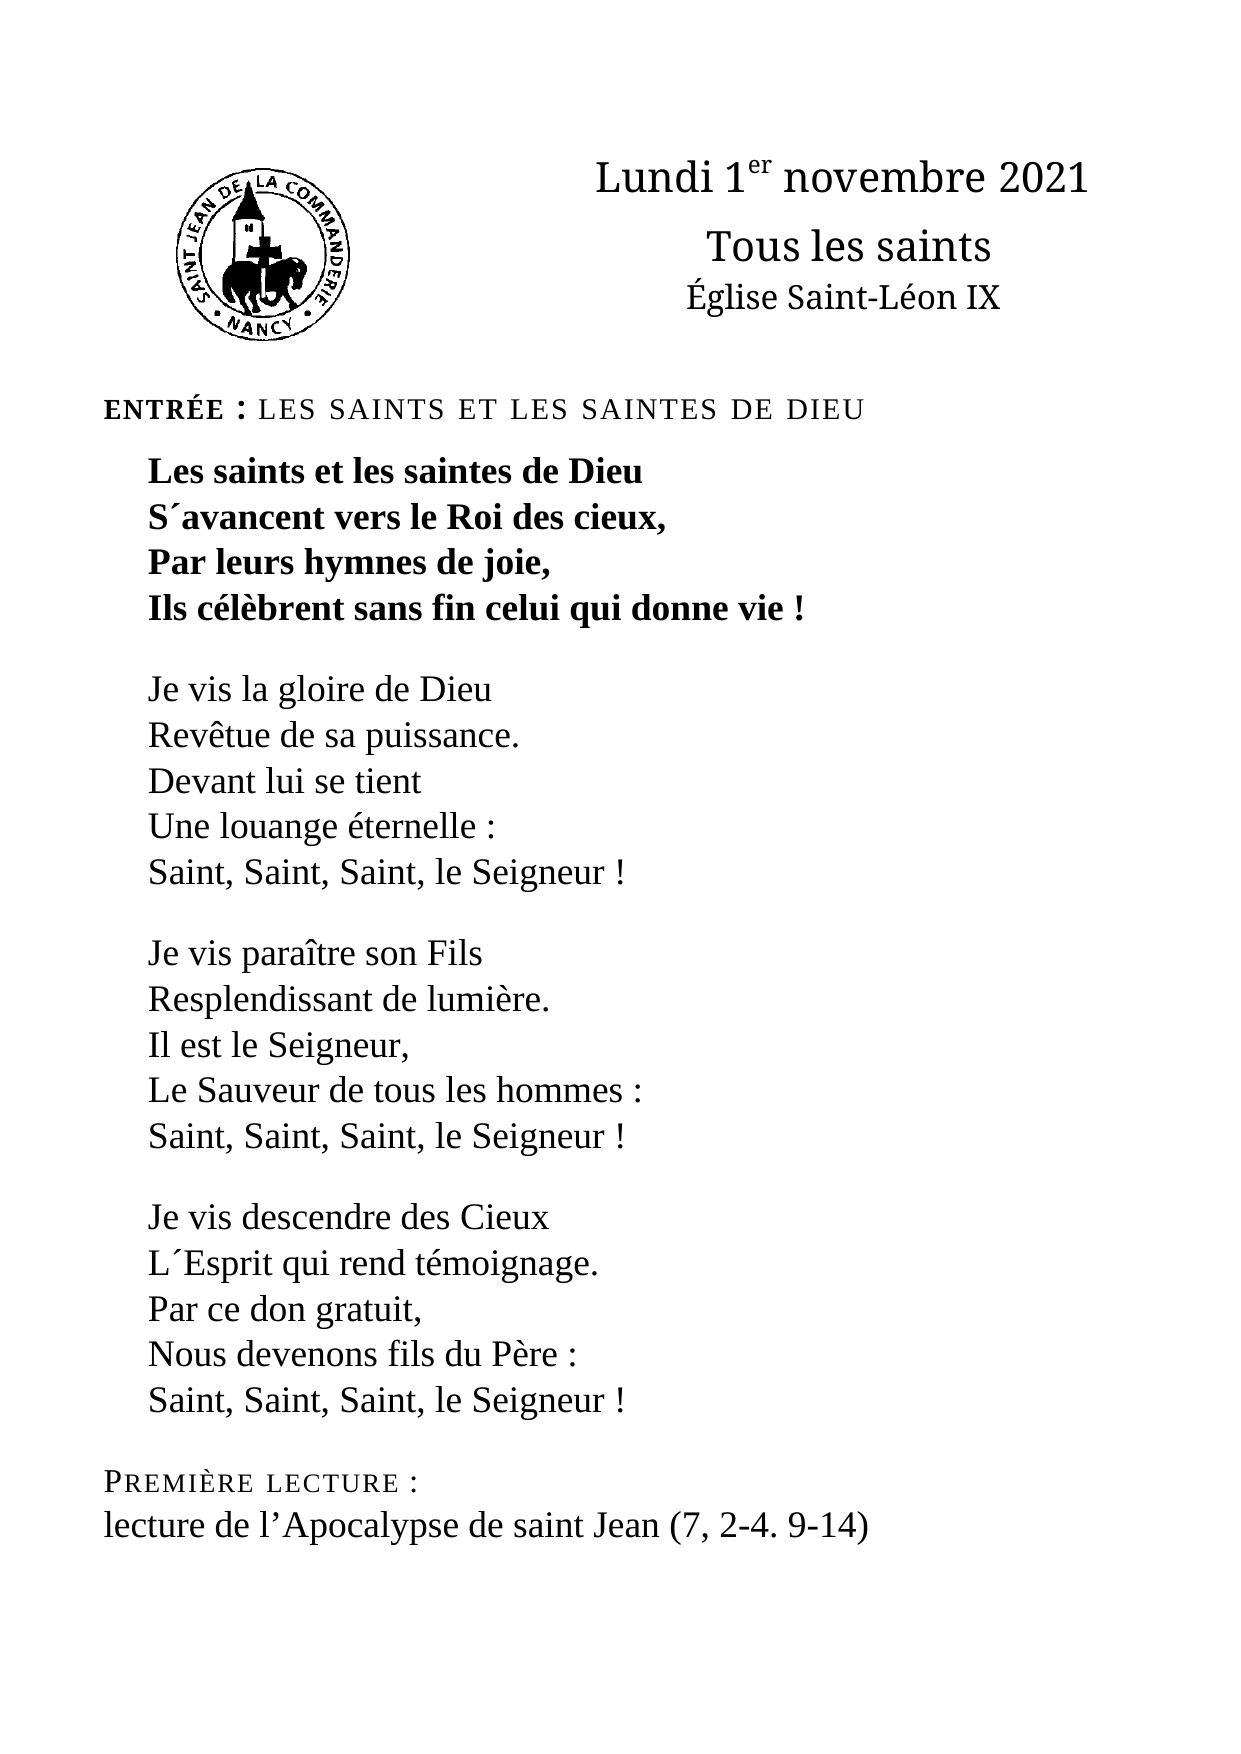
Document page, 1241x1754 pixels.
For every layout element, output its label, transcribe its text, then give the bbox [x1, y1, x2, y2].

text Première lecture : [103, 1462, 1093, 1500]
table_header Lundi 1er novembre 2021 Tous les saints Église Saint-Léon IX [461, 148, 1226, 384]
text entrée : les saints et les saintes de dieu [103, 384, 1093, 429]
text Je vis paraître son Fils Resplendissant de lumière. Il est le Seigneur, Le Sauveur de tous les hommes : Saint, Saint, Saint, le Seigneur ! [148, 931, 1093, 1156]
text Les saints et les saintes de Dieu S´avancent vers le Roi des cieux, Par leurs hymnes de joie, Ils célèbrent sans fin celui qui donne vie ! [148, 448, 1093, 628]
text Je vis la gloire de Dieu Revêtue de sa puissance. Devant lui se tient Une louange éternelle : Saint, Saint, Saint, le Seigneur ! [148, 667, 1093, 892]
picture [158, 155, 363, 362]
text Je vis descendre des Cieux L´Esprit qui rend témoignage. Par ce don gratuit, Nous devenons fils du Père : Saint, Saint, Saint, le Seigneur ! [148, 1195, 1093, 1420]
text lecture de l’Apocalypse de saint Jean (7, 2-4. 9-14) [103, 1502, 1093, 1545]
table_header [148, 148, 461, 384]
